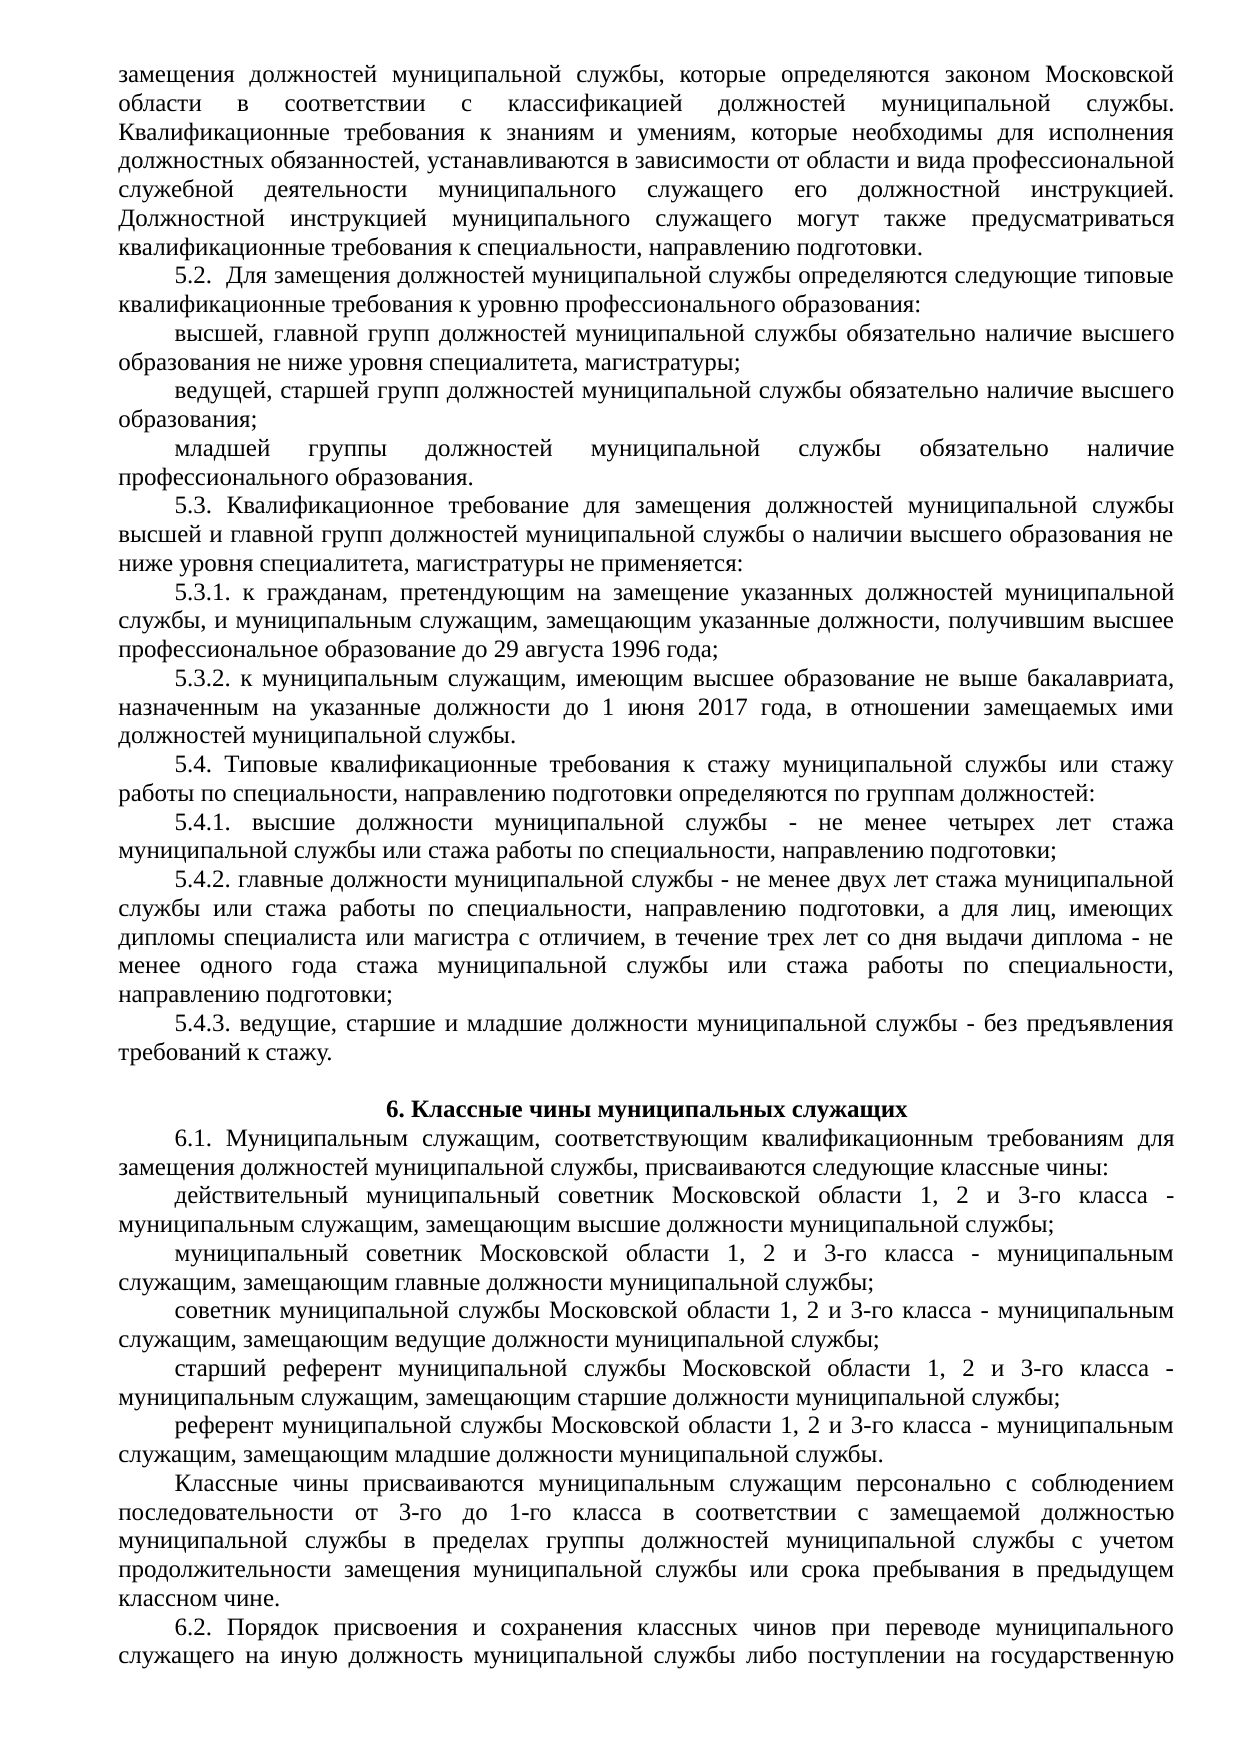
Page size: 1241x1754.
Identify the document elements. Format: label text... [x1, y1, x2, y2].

text 6.1. Муниципальным служащим, соответствующим квалификационным требованиям для замещения должностей муниципальной службы, присваиваются следующие классные чины: [118, 1123, 1175, 1180]
text 5.3.2. к муниципальным служащим, имеющим высшее образование не выше бакалавриата, назначенным на указанные должности до 1 июня 2017 года, в отношении замещаемых ими должностей муниципальной службы. [118, 663, 1175, 749]
text 5.4.1. высшие должности муниципальной службы - не менее четырех лет стажа муниципальной службы или стажа работы по специальности, направлению подготовки; [118, 807, 1175, 864]
text референт муниципальной службы Московской области 1, 2 и 3-го класса - муниципальным служащим, замещающим младшие должности муниципальной службы. [118, 1410, 1175, 1468]
text действительный муниципальный советник Московской области 1, 2 и 3-го класса - муниципальным служащим, замещающим высшие должности муниципальной службы; [118, 1180, 1175, 1238]
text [118, 1612, 1175, 1669]
text советник муниципальной службы Московской области 1, 2 и 3-го класса - муниципальным служащим, замещающим ведущие должности муниципальной службы; [118, 1295, 1175, 1353]
text высшей, главной групп должностей муниципальной службы обязательно наличие высшего образования не ниже уровня специалитета, магистратуры; [118, 318, 1175, 375]
text муниципальный советник Московской области 1, 2 и 3-го класса - муниципальным служащим, замещающим главные должности муниципальной службы; [118, 1238, 1175, 1295]
title 6. Классные чины муниципальных служащих [118, 1094, 1175, 1123]
text 5.3.1. к гражданам, претендующим на замещение указанных должностей муниципальной службы, и муниципальным служащим, замещающим указанные должности, получившим высшее профессиональное образование до 29 августа 1996 года; [118, 577, 1175, 663]
text 5.4. Типовые квалификационные требования к стажу муниципальной службы или стажу работы по специальности, направлению подготовки определяются по группам должностей: [118, 749, 1175, 807]
text ведущей, старшей групп должностей муниципальной службы обязательно наличие высшего образования; [118, 375, 1175, 433]
text Классные чины присваиваются муниципальным служащим персонально с соблюдением последовательности от 3-го до 1-го класса в соответствии с замещаемой должностью муниципальной службы в пределах группы должностей муниципальной службы с учетом продолжительности замещения муниципальной службы или срока пребывания в предыдущем классном чине. [118, 1468, 1175, 1612]
text 5.2. Для замещения должностей муниципальной службы определяются следующие типовые квалификационные требования к уровню профессионального образования: [118, 260, 1175, 318]
text старший референт муниципальной службы Московской области 1, 2 и 3-го класса - муниципальным служащим, замещающим старшие должности муниципальной службы; [118, 1353, 1175, 1410]
text 5.4.3. ведущие, старшие и младшие должности муниципальной службы - без предъявления требований к стажу. [118, 1008, 1175, 1065]
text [118, 59, 1175, 260]
text младшей группы должностей муниципальной службы обязательно наличие профессионального образования. [118, 433, 1175, 490]
text 5.4.2. главные должности муниципальной службы - не менее двух лет стажа муниципальной службы или стажа работы по специальности, направлению подготовки, а для лиц, имеющих дипломы специалиста или магистра с отличием, в течение трех лет со дня выдачи диплома - не менее одного года стажа муниципальной службы или стажа работы по специальности, направлению подготовки; [118, 864, 1175, 1008]
text 5.3. Квалификационное требование для замещения должностей муниципальной службы высшей и главной групп должностей муниципальной службы о наличии высшего образования не ниже уровня специалитета, магистратуры не применяется: [118, 490, 1175, 577]
